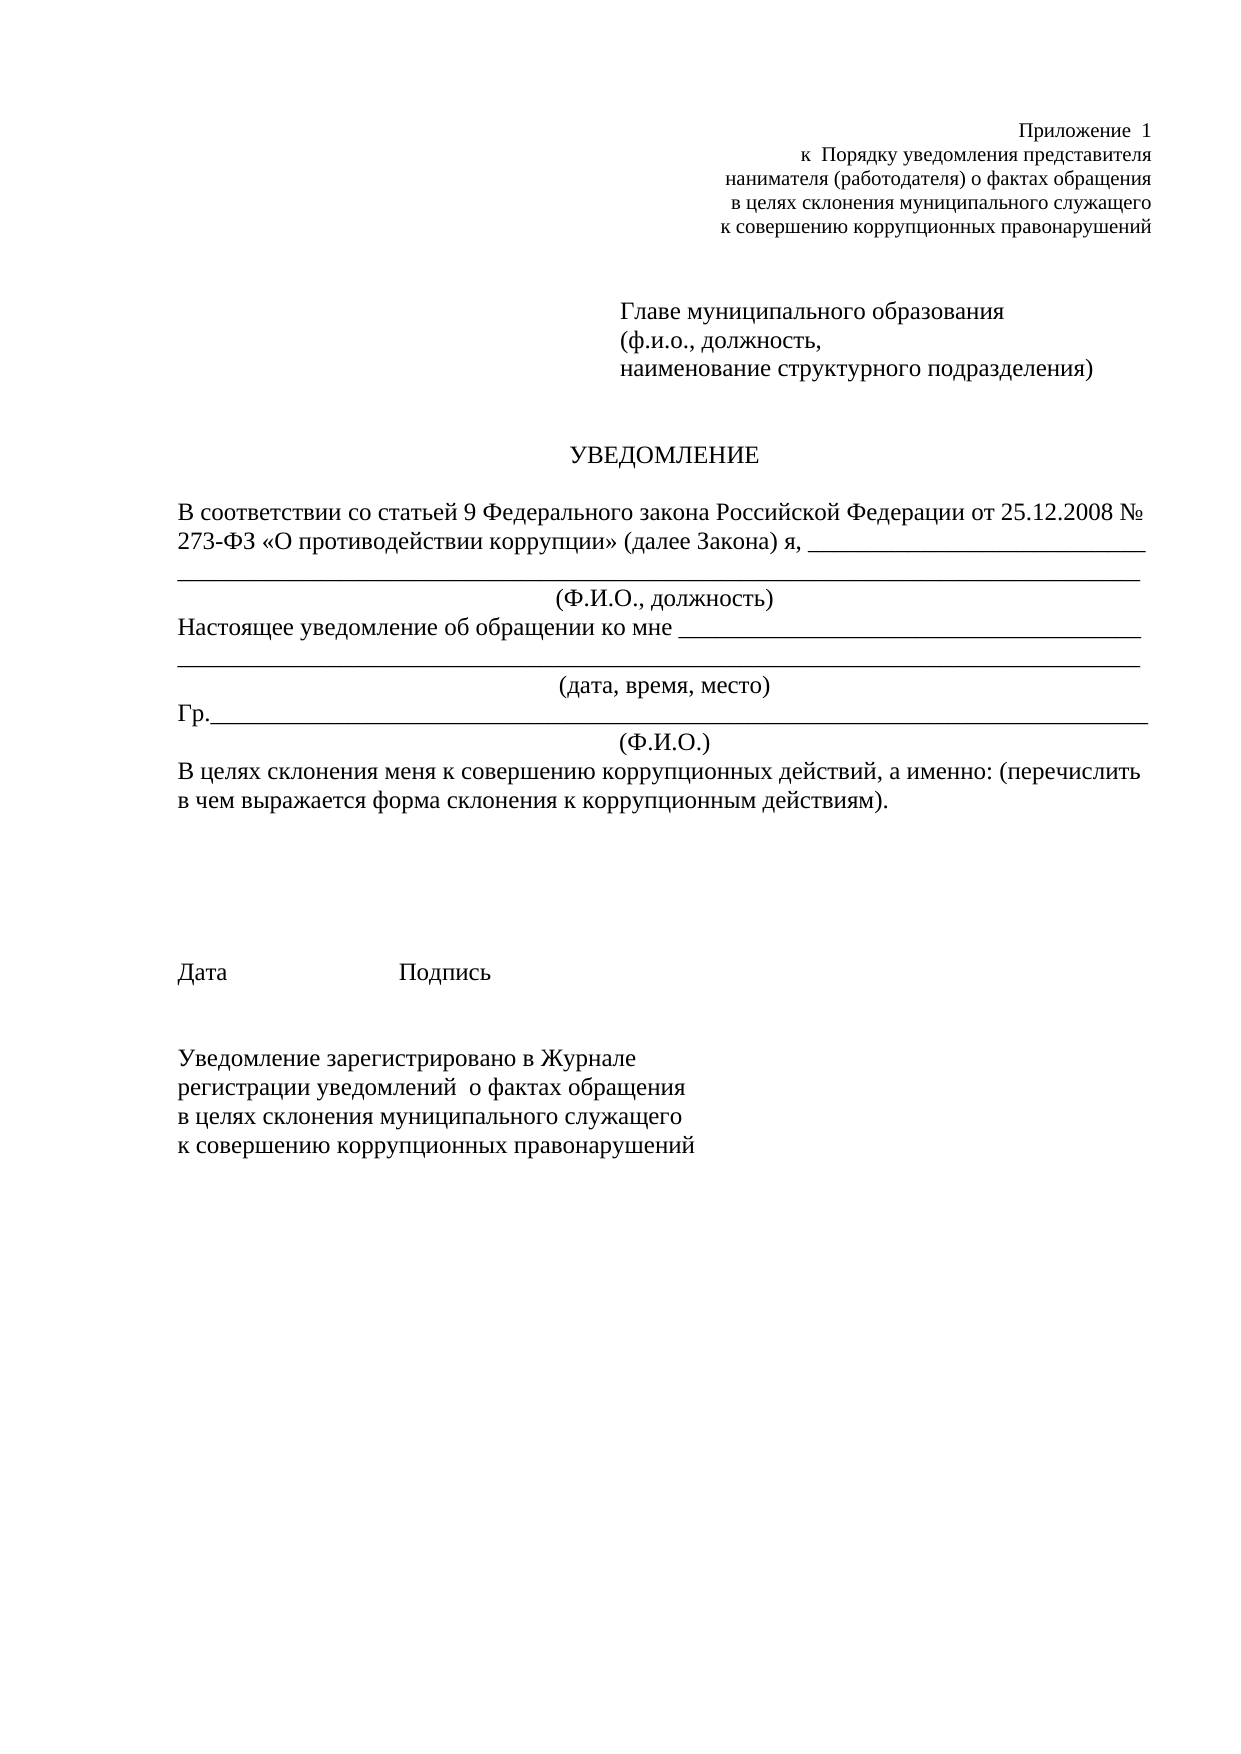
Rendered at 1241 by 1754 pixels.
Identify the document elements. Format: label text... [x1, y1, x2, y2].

text к совершению коррупционных правонарушений [177, 214, 1152, 238]
text регистрации уведомлений о фактах обращения [177, 1072, 1152, 1101]
text Приложение 1 [177, 118, 1152, 142]
text наименование структурного подразделения) [177, 353, 1152, 382]
text к совершению коррупционных правонарушений [177, 1130, 1152, 1158]
text _____________________________________________________________________________ [177, 555, 1152, 583]
text в целях склонения муниципального служащего [177, 190, 1152, 214]
text В целях склонения меня к совершению коррупционных действий, а именно: (перечислить в чем выражается форма склонения к коррупционным действиям). [177, 756, 1152, 813]
text (Ф.И.О.) [177, 727, 1152, 756]
text (дата, время, место) [177, 670, 1152, 698]
text Гр.___________________________________________________________________________ [177, 698, 1152, 727]
text в целях склонения муниципального служащего [177, 1101, 1152, 1130]
text к Порядку уведомления представителя [177, 142, 1152, 166]
text Дата Подпись [177, 957, 1152, 986]
text нанимателя (работодателя) о фактах обращения [177, 166, 1152, 190]
text (Ф.И.О., должность) [177, 583, 1152, 612]
text _____________________________________________________________________________ [177, 641, 1152, 670]
text Настоящее уведомление об обращении ко мне _____________________________________ [177, 612, 1152, 641]
text Уведомление зарегистрировано в Журнале [177, 1043, 1152, 1072]
text Главе муниципального образования [177, 296, 1152, 325]
text УВЕДОМЛЕНИЕ [177, 440, 1152, 468]
text В соответствии со статьей 9 Федерального закона Российской Федерации от 25.12.2008 № 273-ФЗ «О противодействии коррупции» (далее Закона) я, ___________________________ [177, 497, 1152, 555]
text (ф.и.о., должность, [177, 325, 1152, 353]
